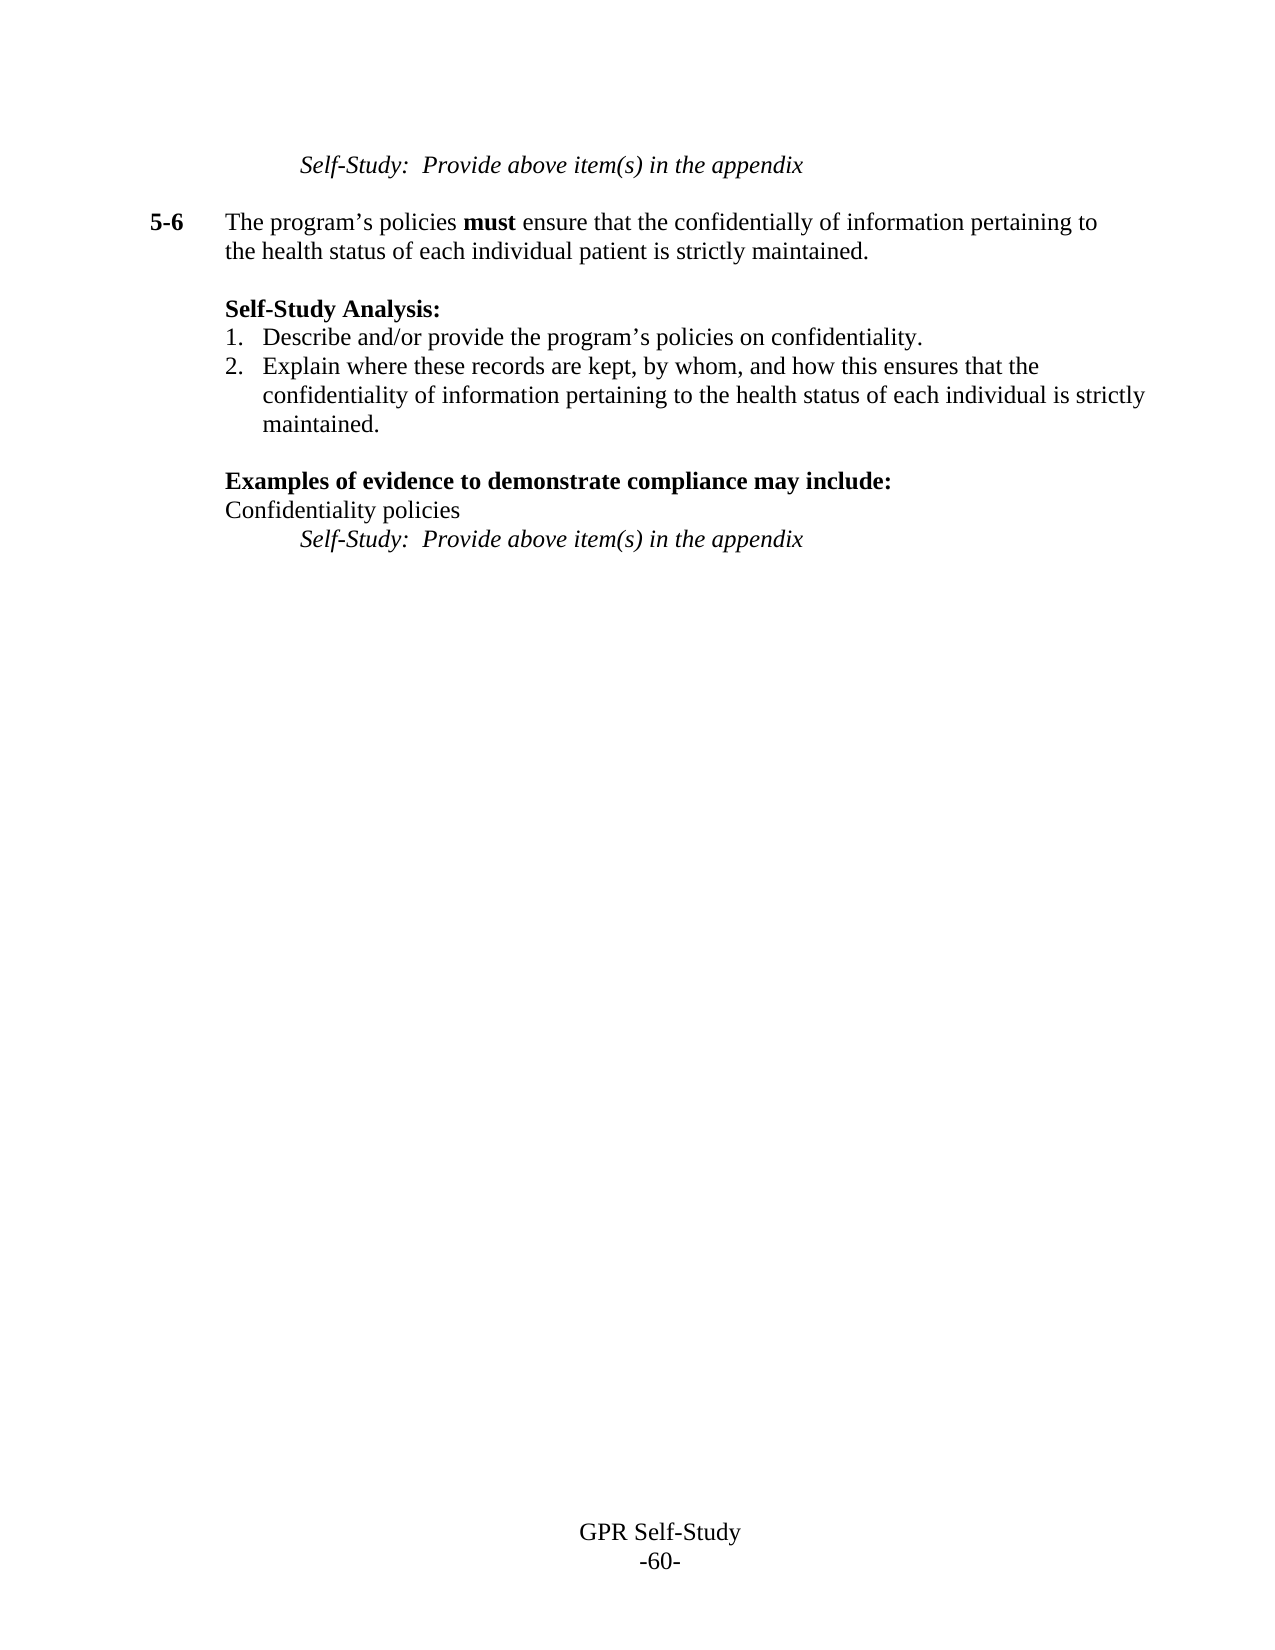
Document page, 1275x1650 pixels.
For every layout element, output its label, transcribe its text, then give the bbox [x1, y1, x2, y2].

text Self-Study: Provide above item(s) in the appendix [150, 150, 1170, 179]
text Confidentiality policies [150, 495, 1170, 524]
text Examples of evidence to demonstrate compliance may include: [150, 466, 1170, 495]
text 2. Explain where these records are kept, by whom, and how this ensures that the confidentiality of information pertaining to the health status of each individual is strictly maintained. [225, 351, 1170, 437]
text 5-6 The program’s policies must ensure that the confidentially of information pertaining to the health status of each individual patient is strictly maintained. [150, 207, 1110, 265]
text 1. Describe and/or provide the program’s policies on confidentiality. [225, 322, 1170, 351]
text Self-Study Analysis: [225, 294, 1170, 322]
text Self-Study: Provide above item(s) in the appendix [150, 524, 1170, 552]
